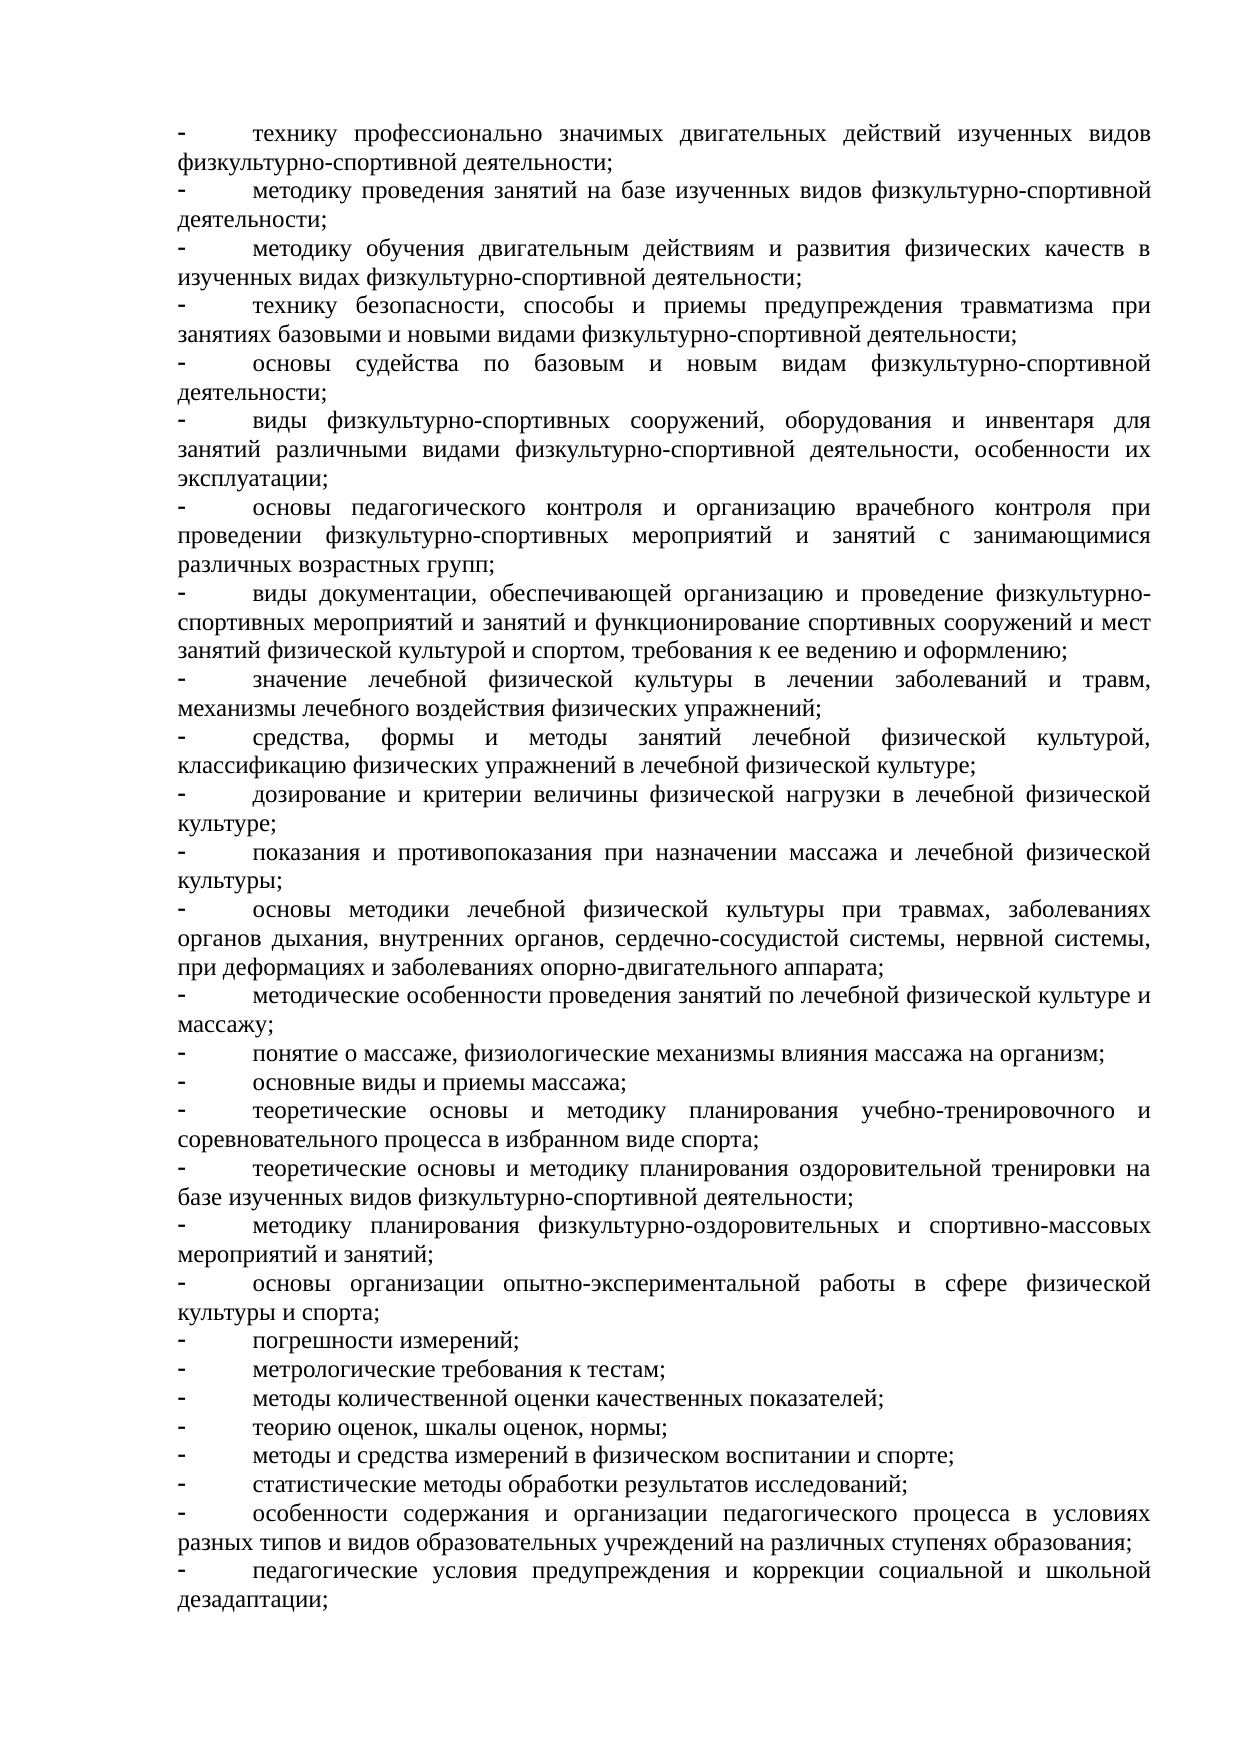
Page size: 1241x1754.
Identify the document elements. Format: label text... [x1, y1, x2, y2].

list особенности содержания и организации педагогического процесса в условиях разных типов и видов образовательных учреждений на различных ступенях образования; [177, 1498, 1152, 1556]
list методику проведения занятий на базе изученных видов физкультурно-спортивной деятельности; [177, 176, 1152, 233]
list значение лечебной физической культуры в лечении заболеваний и травм, механизмы лечебного воздействия физических упражнений; [177, 664, 1152, 722]
list метрологические требования к тестам; [177, 1354, 1152, 1383]
list методику обучения двигательным действиям и развития физических качеств в изученных видах физкультурно-спортивной деятельности; [177, 233, 1152, 291]
list средства, формы и методы занятий лечебной физической культурой, классификацию физических упражнений в лечебной физической культуре; [177, 722, 1152, 779]
list технику безопасности, способы и приемы предупреждения травматизма при занятиях базовыми и новыми видами физкультурно-спортивной деятельности; [177, 291, 1152, 348]
list статистические методы обработки результатов исследований; [177, 1469, 1152, 1498]
list методику планирования физкультурно-оздоровительных и спортивно-массовых мероприятий и занятий; [177, 1211, 1152, 1268]
list методы количественной оценки качественных показателей; [177, 1383, 1152, 1412]
list теорию оценок, шкалы оценок, нормы; [177, 1412, 1152, 1441]
list технику профессионально значимых двигательных действий изученных видов физкультурно-спортивной деятельности; [177, 118, 1152, 176]
list основы организации опытно-экспериментальной работы в сфере физической культуры и спорта; [177, 1268, 1152, 1326]
list виды физкультурно-спортивных сооружений, оборудования и инвентаря для занятий различными видами физкультурно-спортивной деятельности, особенности их эксплуатации; [177, 406, 1152, 492]
list показания и противопоказания при назначении массажа и лечебной физической культуры; [177, 837, 1152, 894]
list дозирование и критерии величины физической нагрузки в лечебной физической культуре; [177, 779, 1152, 837]
list понятие о массаже, физиологические механизмы влияния массажа на организм; [177, 1038, 1152, 1067]
list теоретические основы и методику планирования учебно-тренировочного и соревновательного процесса в избранном виде спорта; [177, 1096, 1152, 1153]
list методы и средства измерений в физическом воспитании и спорте; [177, 1441, 1152, 1469]
list виды документации, обеспечивающей организацию и проведение физкультурно-спортивных мероприятий и занятий и функционирование спортивных сооружений и мест занятий физической культурой и спортом, требования к ее ведению и оформлению; [177, 578, 1152, 664]
list теоретические основы и методику планирования оздоровительной тренировки на базе изученных видов физкультурно-спортивной деятельности; [177, 1153, 1152, 1211]
list основы методики лечебной физической культуры при травмах, заболеваниях органов дыхания, внутренних органов, сердечно-сосудистой системы, нервной системы, при деформациях и заболеваниях опорно-двигательного аппарата; [177, 894, 1152, 981]
list педагогические условия предупреждения и коррекции социальной и школьной дезадаптации; [177, 1556, 1152, 1613]
list погрешности измерений; [177, 1326, 1152, 1354]
list основные виды и приемы массажа; [177, 1067, 1152, 1096]
list методические особенности проведения занятий по лечебной физической культуре и массажу; [177, 981, 1152, 1038]
list основы судейства по базовым и новым видам физкультурно-спортивной деятельности; [177, 348, 1152, 406]
list основы педагогического контроля и организацию врачебного контроля при проведении физкультурно-спортивных мероприятий и занятий с занимающимися различных возрастных групп; [177, 492, 1152, 578]
